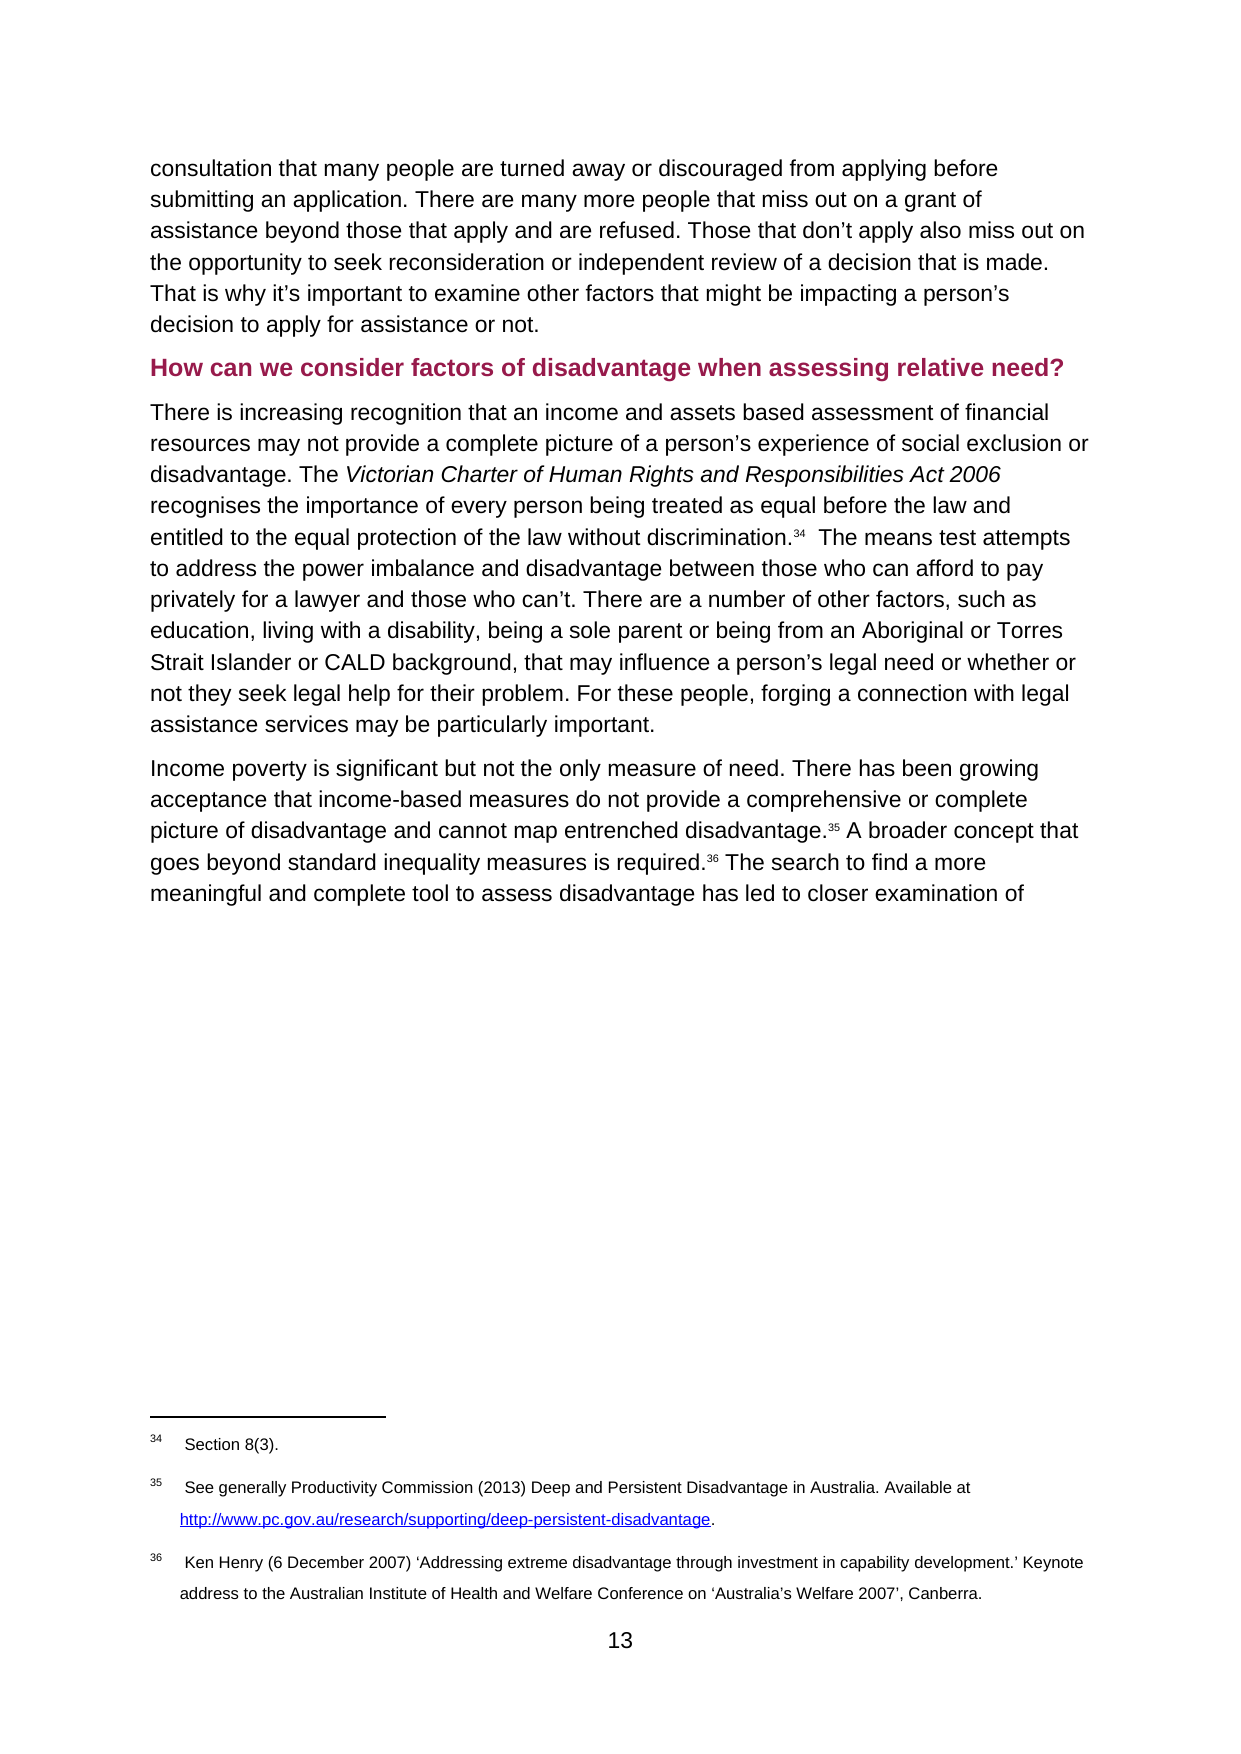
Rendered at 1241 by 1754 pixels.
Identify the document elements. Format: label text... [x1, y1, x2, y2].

text Income poverty is significant but not the only measure of need. There has been growing acceptance that income-based measures do not provide a comprehensive or complete picture of disadvantage and cannot map entrenched disadvantage. A broader concept that goes beyond standard inequality measures is required. The search to find a more meaningful and complete tool to assess disadvantage has led to closer examination of household expenditure, social deprivation, social exclusion, financial stress and other measures of social wellbeing. [150, 750, 1090, 937]
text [150, 150, 1090, 337]
text There is increasing recognition that an income and assets based assessment of financial resources may not provide a complete picture of a person’s experience of social exclusion or disadvantage. The Victorian Charter of Human Rights and Responsibilities Act 2006 recognises the importance of every person being treated as equal before the law and entitled to the equal protection of the law without discrimination. The means test attempts to address the power imbalance and disadvantage between those who can afford to pay privately for a lawyer and those who can’t. There are a number of other factors, such as education, living with a disability, being a sole parent or being from an Aboriginal or Torres Strait Islander or CALD background, that may influence a person’s legal need or whether or not they seek legal help for their problem. For these people, forging a connection with legal assistance services may be particularly important. [150, 394, 1090, 737]
subtitle How can we consider factors of disadvantage when assessing relative need? [150, 350, 1090, 381]
